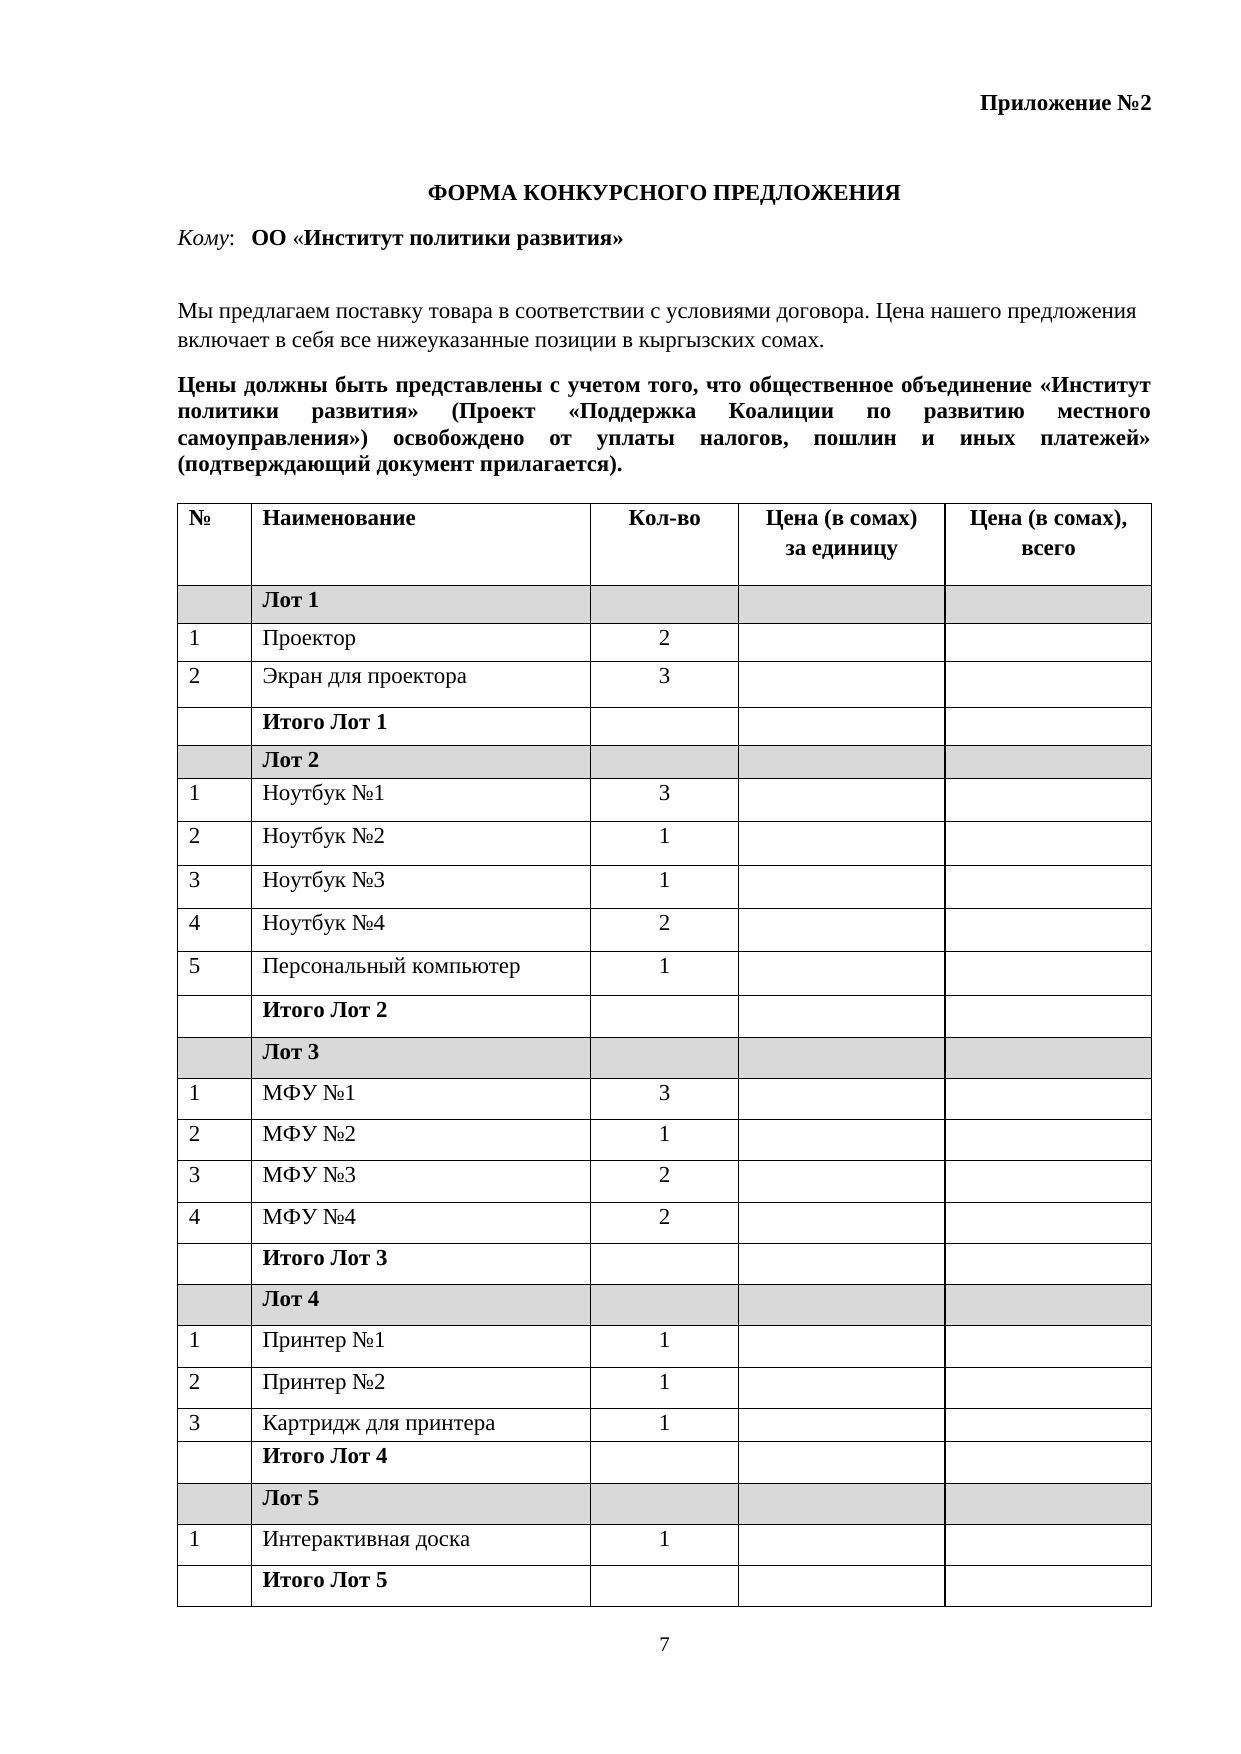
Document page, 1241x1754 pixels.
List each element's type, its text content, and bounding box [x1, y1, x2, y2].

table_cell [591, 1244, 738, 1284]
table_cell [178, 746, 251, 778]
table_cell 3 [591, 779, 738, 821]
table_cell 2 [591, 1203, 738, 1243]
table_cell [591, 586, 738, 623]
table_cell Проектор [252, 624, 590, 661]
table_cell [946, 952, 1151, 995]
table_cell Итого Лот 3 [252, 1244, 590, 1284]
table_cell Ноутбук №1 [252, 779, 590, 821]
table_cell 1 [178, 624, 251, 661]
table_cell [178, 1038, 251, 1078]
table_cell 3 [178, 866, 251, 908]
table_cell 2 [178, 1120, 251, 1160]
table_cell [739, 1368, 944, 1408]
table_cell [178, 1484, 251, 1524]
table_cell [178, 1442, 251, 1482]
text Мы предлагаем поставку товара в соответствии с условиями договора. Цена нашего предложения включает в себя все нижеуказанные позиции в кыргызских сомах. [177, 269, 1152, 352]
table_cell [739, 1161, 944, 1202]
table_cell 2 [178, 662, 251, 707]
table_cell [946, 708, 1151, 745]
table_cell Интерактивная доска [252, 1525, 590, 1565]
table_cell [739, 779, 944, 821]
table_cell 1 [178, 1525, 251, 1565]
table_cell [946, 1285, 1151, 1325]
table_cell [739, 1038, 944, 1078]
table_cell [946, 1120, 1151, 1160]
table_cell 2 [178, 822, 251, 865]
table_cell 3 [178, 1161, 251, 1202]
table_cell [946, 746, 1151, 778]
table_cell [946, 996, 1151, 1037]
table_cell [178, 1285, 251, 1325]
table_header Цена (в сомах) за единицу [739, 504, 944, 585]
table_cell [946, 909, 1151, 951]
table_cell [946, 1442, 1151, 1482]
table_cell 4 [178, 909, 251, 951]
table_cell [739, 1442, 944, 1482]
table_cell Экран для проектора [252, 662, 590, 707]
table_cell [739, 1285, 944, 1325]
table_cell 1 [178, 1079, 251, 1119]
table_cell 4 [178, 1203, 251, 1243]
table_cell [946, 779, 1151, 821]
table_cell Итого Лот 1 [252, 708, 590, 745]
table_cell 2 [591, 624, 738, 661]
table_cell [739, 746, 944, 778]
table_cell 1 [591, 1326, 738, 1367]
table_cell [739, 708, 944, 745]
table_cell Лот 2 [252, 746, 590, 778]
table_header № [178, 504, 251, 585]
table_cell [591, 1566, 738, 1606]
table_cell [739, 1409, 944, 1441]
table_cell Ноутбук №2 [252, 822, 590, 865]
table_cell [591, 708, 738, 745]
table_cell 2 [591, 909, 738, 951]
text Приложение №2 [177, 89, 1152, 115]
text Цены должны быть представлены с учетом того, что общественное объединение «Институт политики развития» (Проект «Поддержка Коалиции по развитию местного самоуправления») освобождено от уплаты налогов, пошлин и иных платежей» (подтверждающий документ прилагается). [177, 371, 1152, 476]
table_cell [739, 662, 944, 707]
table_cell [946, 1409, 1151, 1441]
table_cell Ноутбук №3 [252, 866, 590, 908]
table_cell [739, 586, 944, 623]
table_cell 1 [178, 779, 251, 821]
table_cell [739, 1566, 944, 1606]
table_cell [946, 1203, 1151, 1243]
table_cell Принтер №1 [252, 1326, 590, 1367]
text ФОРМА КОНКУРСНОГО ПРЕДЛОЖЕНИЯ [177, 179, 1152, 205]
table_cell 5 [178, 952, 251, 995]
table_cell Итого Лот 4 [252, 1442, 590, 1482]
table_cell [591, 1484, 738, 1524]
table_cell МФУ №3 [252, 1161, 590, 1202]
table_cell [946, 624, 1151, 661]
table_cell [946, 586, 1151, 623]
table_cell [739, 1244, 944, 1284]
table_cell [591, 1442, 738, 1482]
table_cell [946, 866, 1151, 908]
table_cell [946, 1326, 1151, 1367]
table_cell МФУ №4 [252, 1203, 590, 1243]
table_cell [739, 1203, 944, 1243]
table_cell [946, 662, 1151, 707]
table_header Наименование [252, 504, 590, 585]
table_header Кол-во [591, 504, 738, 585]
table_cell 1 [591, 822, 738, 865]
table_cell 3 [591, 1079, 738, 1119]
table_header Цена (в сомах), всего [946, 504, 1151, 585]
table_cell [739, 1525, 944, 1565]
table_cell [946, 1368, 1151, 1408]
table_cell Итого Лот 2 [252, 996, 590, 1037]
table_cell [946, 1525, 1151, 1565]
table_cell [739, 822, 944, 865]
table_cell [946, 1244, 1151, 1284]
table_cell 3 [178, 1409, 251, 1441]
table_cell [739, 1120, 944, 1160]
table_cell [739, 1326, 944, 1367]
table_cell [591, 746, 738, 778]
table_cell [946, 1038, 1151, 1078]
table_cell [946, 1161, 1151, 1202]
table_cell [178, 1566, 251, 1606]
table_cell [178, 586, 251, 623]
table_cell Лот 4 [252, 1285, 590, 1325]
table_cell 1 [591, 1525, 738, 1565]
table_cell 1 [591, 1409, 738, 1441]
table_cell Лот 5 [252, 1484, 590, 1524]
table_cell 1 [591, 952, 738, 995]
table_cell [739, 1484, 944, 1524]
table_cell Персональный компьютер [252, 952, 590, 995]
table_cell [739, 909, 944, 951]
table_cell [946, 1566, 1151, 1606]
table_cell МФУ №1 [252, 1079, 590, 1119]
table_cell [178, 996, 251, 1037]
table_cell [591, 996, 738, 1037]
table_cell Ноутбук №4 [252, 909, 590, 951]
table_cell 1 [591, 866, 738, 908]
table_cell [739, 624, 944, 661]
table_cell 1 [591, 1368, 738, 1408]
table_cell Лот 1 [252, 586, 590, 623]
table_cell [178, 708, 251, 745]
table_cell МФУ №2 [252, 1120, 590, 1160]
table_cell 2 [178, 1368, 251, 1408]
table_cell Картридж для принтера [252, 1409, 590, 1441]
table_cell [946, 822, 1151, 865]
text Кому: ОО «Институт политики развития» [177, 224, 1152, 250]
table_cell Лот 3 [252, 1038, 590, 1078]
table_cell [739, 866, 944, 908]
table_cell [739, 1079, 944, 1119]
table_cell [591, 1285, 738, 1325]
table_cell [739, 996, 944, 1037]
table_cell Принтер №2 [252, 1368, 590, 1408]
table_cell Итого Лот 5 [252, 1566, 590, 1606]
table_cell [739, 952, 944, 995]
table_cell 1 [178, 1326, 251, 1367]
table_cell 3 [591, 662, 738, 707]
table_cell [946, 1079, 1151, 1119]
table_cell [946, 1484, 1151, 1524]
table_cell [178, 1244, 251, 1284]
table_cell [591, 1038, 738, 1078]
table_cell 1 [591, 1120, 738, 1160]
table_cell 2 [591, 1161, 738, 1202]
